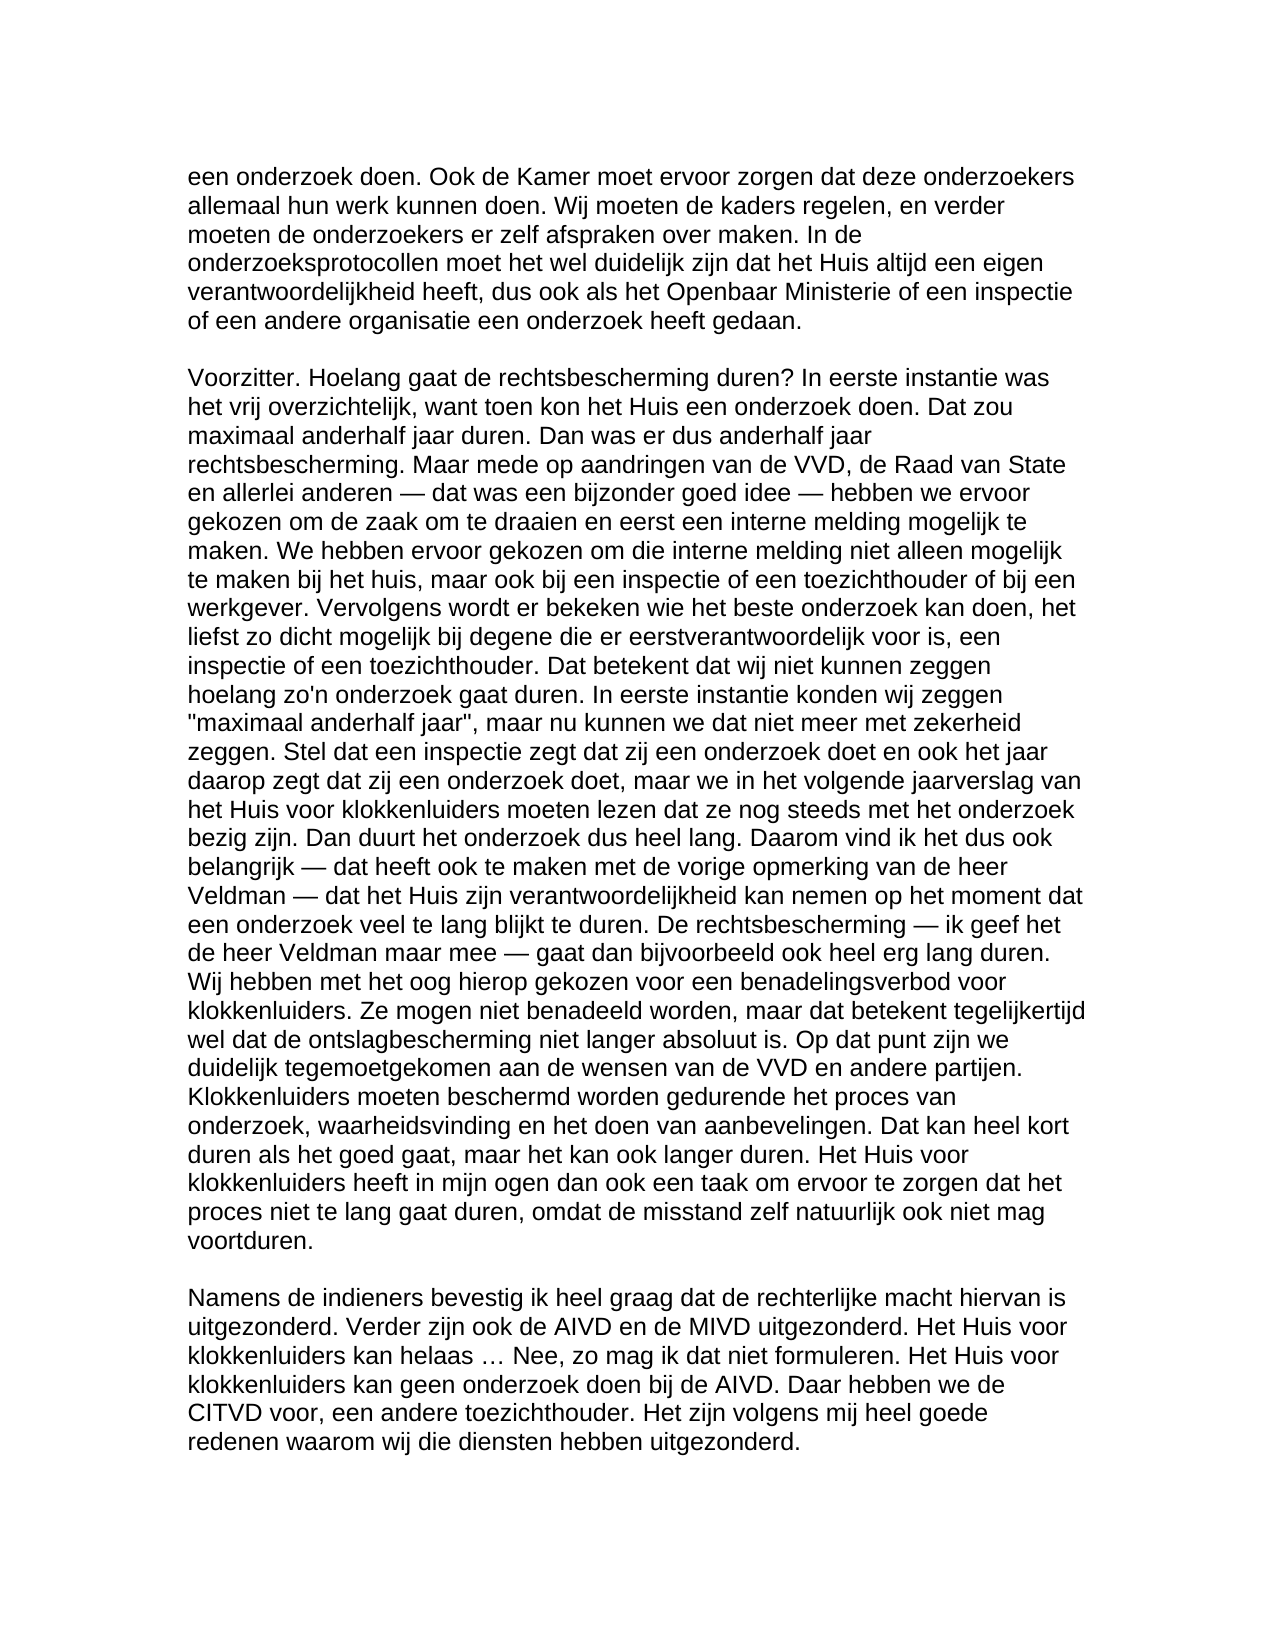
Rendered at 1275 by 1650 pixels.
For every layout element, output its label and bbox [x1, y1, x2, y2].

text [187, 162, 1087, 1484]
